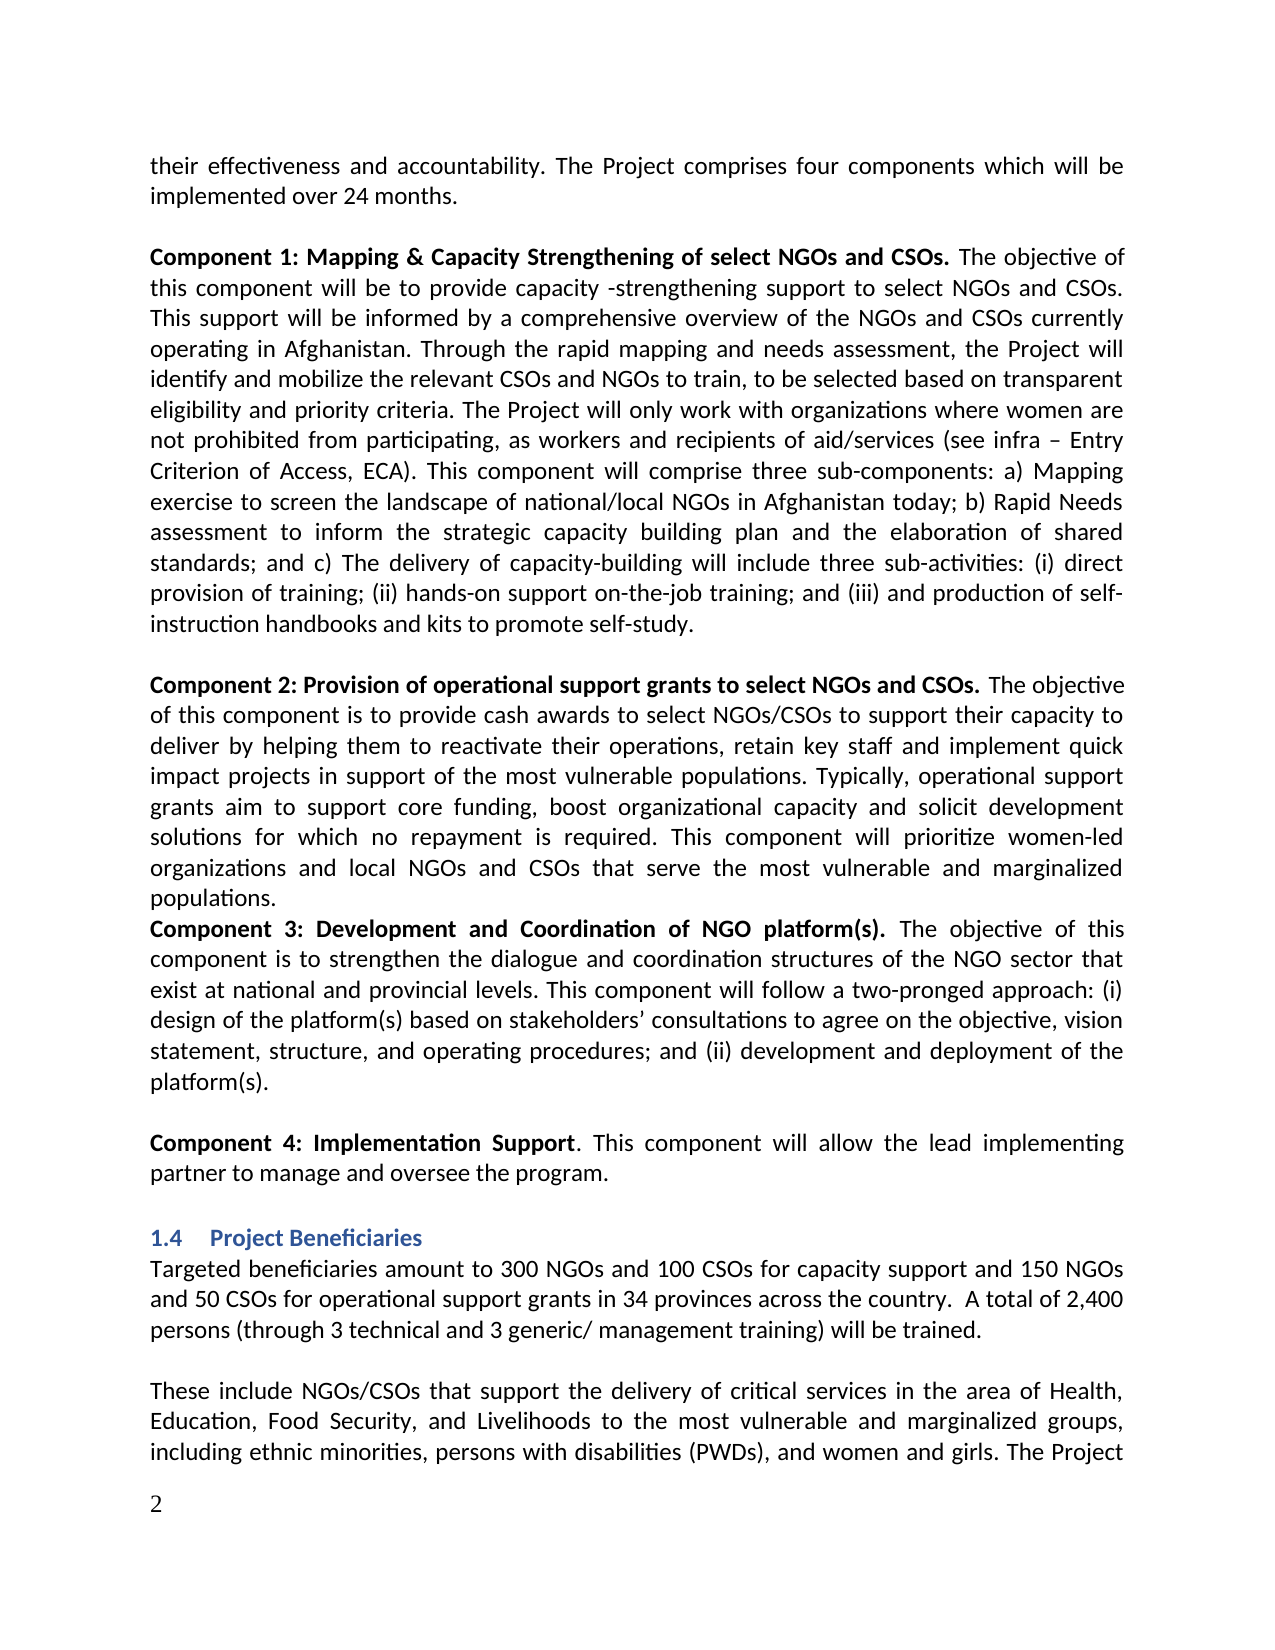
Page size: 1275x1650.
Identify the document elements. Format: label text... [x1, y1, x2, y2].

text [150, 150, 1125, 211]
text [150, 1375, 1125, 1467]
text Targeted beneficiaries amount to 300 NGOs and 100 CSOs for capacity support and 150 NGOs and 50 CSOs for operational support grants in 34 provinces across the country. A total of 2,400 persons (through 3 technical and 3 generic/ management training) will be trained. [150, 1253, 1125, 1344]
text Component 3: Development and Coordination of NGO platform(s). The objective of this component is to strengthen the dialogue and coordination structures of the NGO sector that exist at national and provincial levels. This component will follow a two-pronged approach: (i) design of the platform(s) based on stakeholders’ consultations to agree on the objective, vision statement, structure, and operating procedures; and (ii) development and deployment of the platform(s). [150, 913, 1125, 1096]
text Component 2: Provision of operational support grants to select NGOs and CSOs. The objective of this component is to provide cash awards to select NGOs/CSOs to support their capacity to deliver by helping them to reactivate their operations, retain key staff and implement quick impact projects in support of the most vulnerable populations. Typically, operational support grants aim to support core funding, boost organizational capacity and solicit development solutions for which no repayment is required. This component will prioritize women-led organizations and local NGOs and CSOs that serve the most vulnerable and marginalized populations. [150, 669, 1125, 913]
text Component 1: Mapping & Capacity Strengthening of select NGOs and CSOs. The objective of this component will be to provide capacity -strengthening support to select NGOs and CSOs. This support will be informed by a comprehensive overview of the NGOs and CSOs currently operating in Afghanistan. Through the rapid mapping and needs assessment, the Project will identify and mobilize the relevant CSOs and NGOs to train, to be selected based on transparent eligibility and priority criteria. The Project will only work with organizations where women are not prohibited from participating, as workers and recipients of aid/services (see infra – Entry Criterion of Access, ECA). This component will comprise three sub-components: a) Mapping exercise to screen the landscape of national/local NGOs in Afghanistan today; b) Rapid Needs assessment to inform the strategic capacity building plan and the elaboration of shared standards; and c) The delivery of capacity-building will include three sub-activities: (i) direct provision of training; (ii) hands-on support on-the-job training; and (iii) and production of self-instruction handbooks and kits to promote self-study. [150, 242, 1125, 638]
text Component 4: Implementation Support. This component will allow the lead implementing partner to manage and oversee the program. [150, 1127, 1125, 1188]
subtitle Project Beneficiaries [150, 1222, 1125, 1253]
